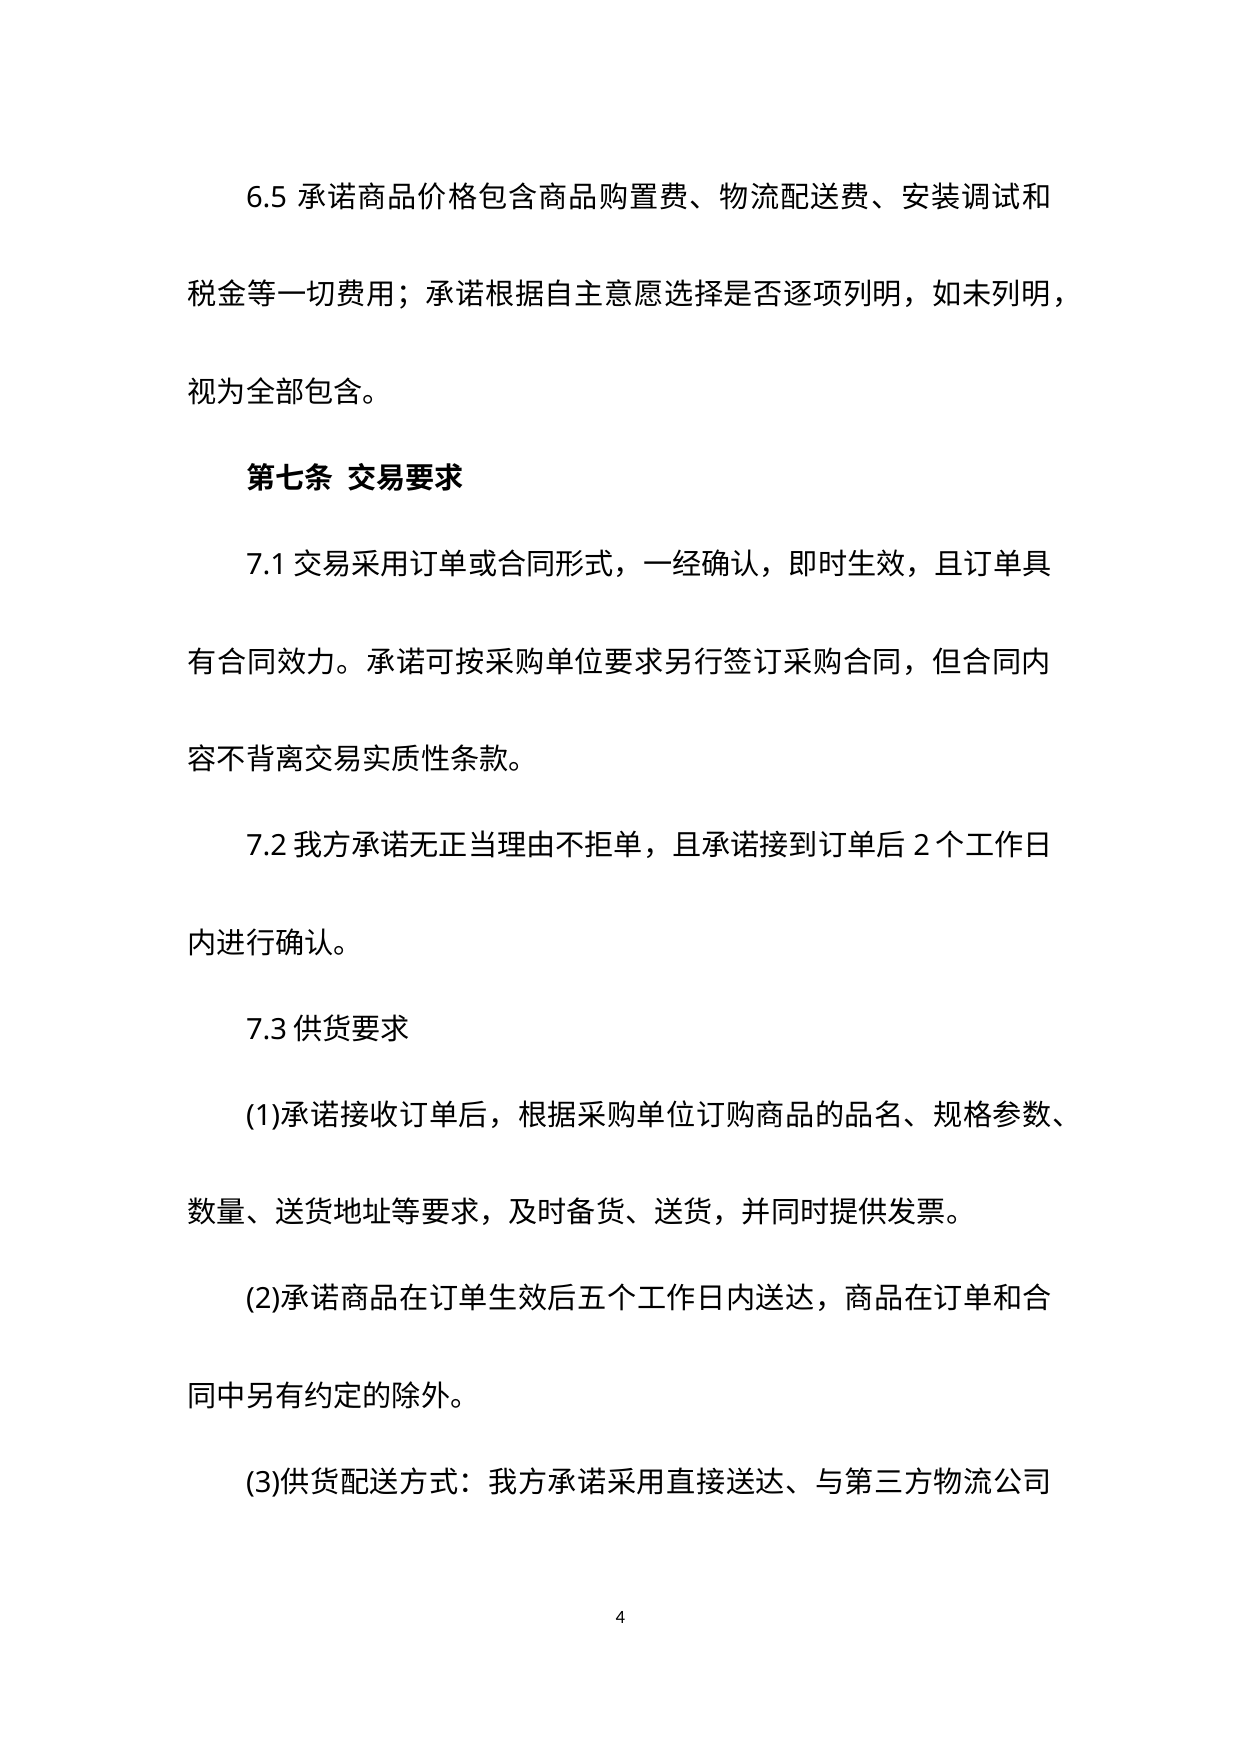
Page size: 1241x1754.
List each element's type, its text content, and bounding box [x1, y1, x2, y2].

text (2)承诺商品在订单生效后五个工作日内送达，商品在订单和合同中另有约定的除外。 [187, 1264, 1053, 1426]
text 7.2我方承诺无正当理由不拒单，且承诺接到订单后2个工作日内进行确认。 [187, 810, 1053, 973]
text (1)承诺接收订单后，根据采购单位订购商品的品名、规格参数、数量、送货地址等要求，及时备货、送货，并同时提供发票。 [187, 1080, 1053, 1243]
text 第七条 交易要求 [187, 443, 1053, 508]
text 7.3供货要求 [187, 994, 1053, 1059]
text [187, 1447, 1053, 1512]
text 6.5 承诺商品价格包含商品购置费、物流配送费、安装调试和税金等一切费用；承诺根据自主意愿选择是否逐项列明，如未列明，视为全部包含。 [187, 162, 1053, 422]
text 7.1交易采用订单或合同形式，一经确认，即时生效，且订单具有合同效力。承诺可按采购单位要求另行签订采购合同，但合同内容不背离交易实质性条款。 [187, 529, 1053, 789]
